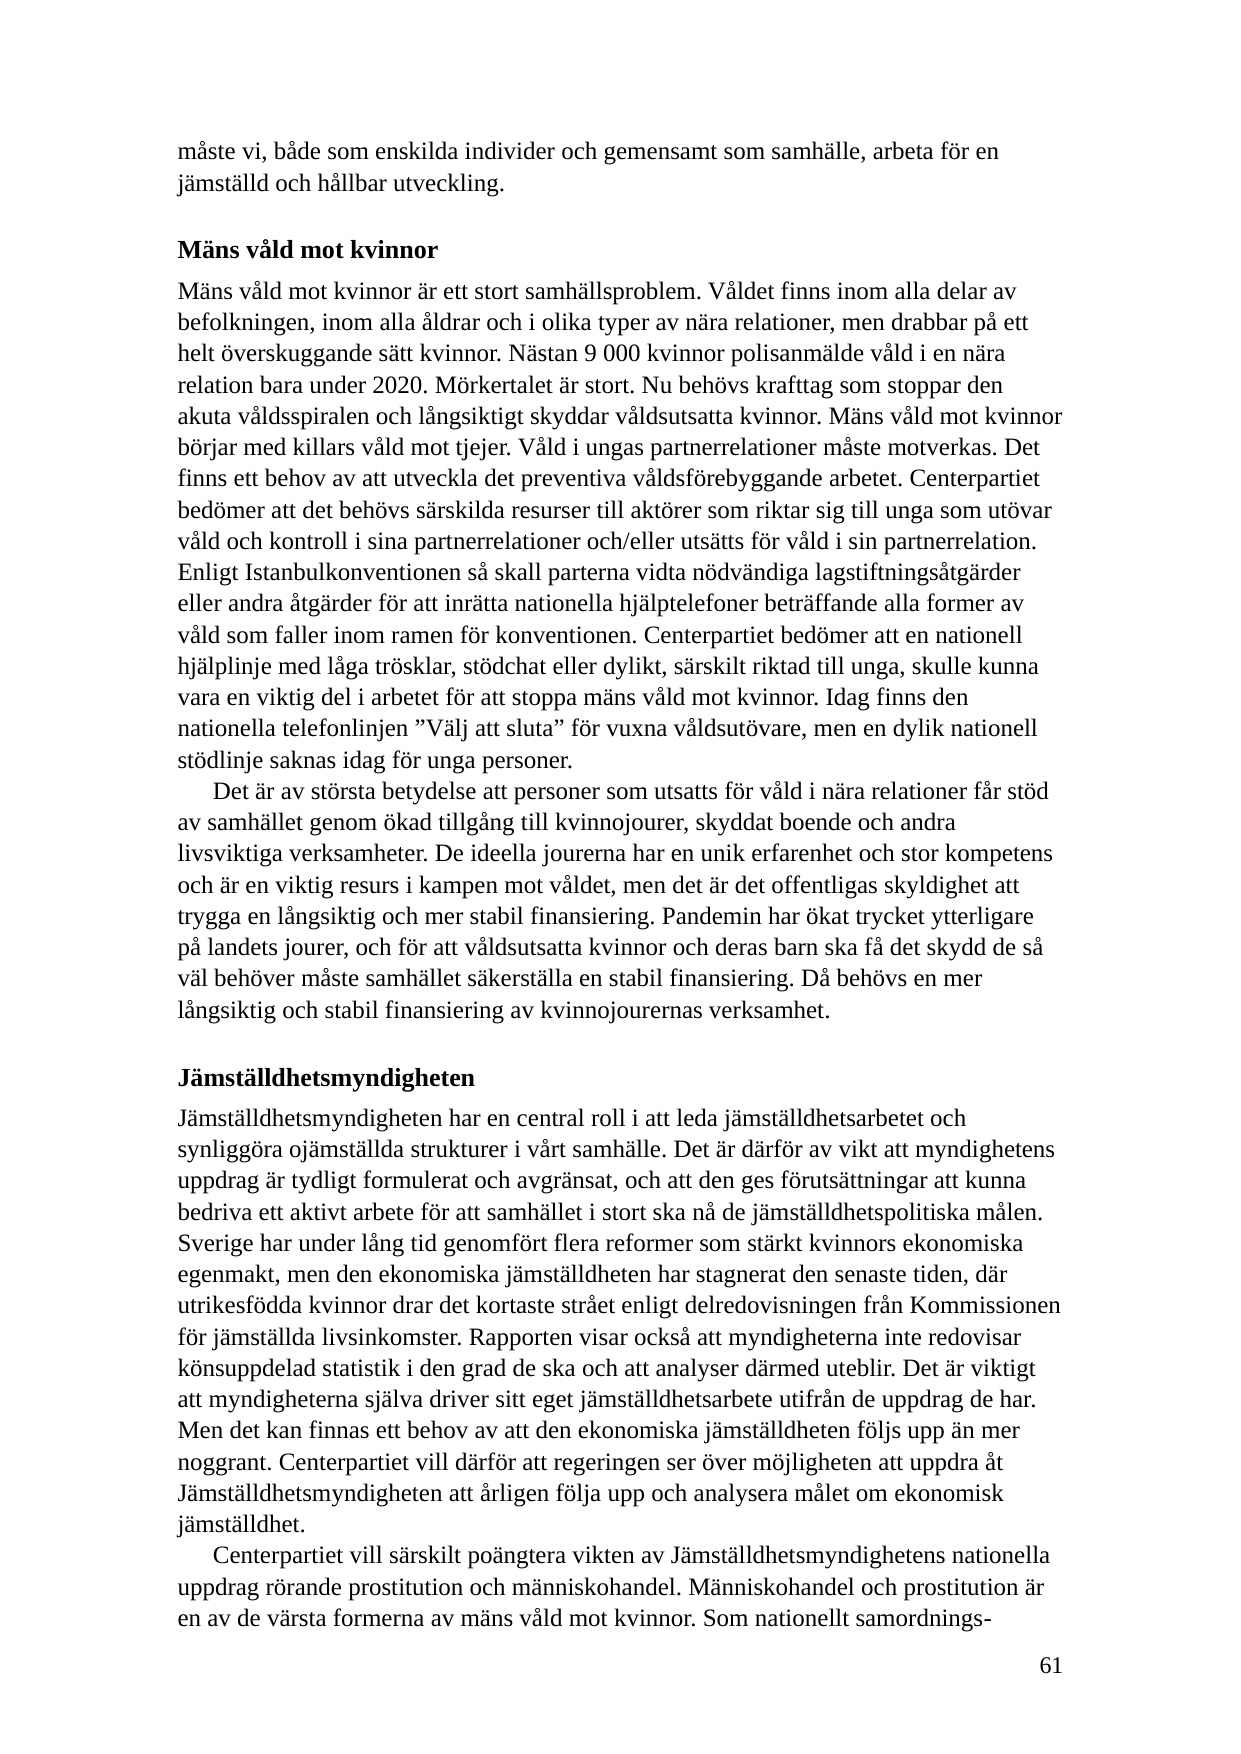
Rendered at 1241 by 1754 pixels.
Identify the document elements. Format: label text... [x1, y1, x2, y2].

text Jämställdhetsmyndigheten har en central roll i att leda jämställdhetsarbetet och synliggöra ojämställda strukturer i vårt samhälle. Det är därför av vikt att myndighetens uppdrag är tydligt formulerat och avgränsat, och att den ges förutsättningar att kunna bedriva ett aktivt arbete för att samhället i stort ska nå de jämställdhetspolitiska målen. Sverige har under lång tid genomfört flera reformer som stärkt kvinnors ekonomiska egenmakt, men den ekonomiska jämställdheten har stagnerat den senaste tiden, där utrikesfödda kvinnor drar det kortaste strået enligt delredovisningen från Kommissionen för jämställda livsinkomster. Rapporten visar också att myndigheterna inte redovisar könsuppdelad statistik i den grad de ska och att analyser därmed uteblir. Det är viktigt att myndigheterna själva driver sitt eget jämställdhetsarbete utifrån de uppdrag de har. Men det kan finnas ett behov av att den ekonomiska jämställdheten följs upp än mer noggrant. Centerpartiet vill därför att regeringen ser över möjligheten att uppdra åt Jämställdhetsmyndigheten att årligen följa upp och analysera målet om ekonomisk jämställdhet. [177, 1101, 1063, 1538]
text Mäns våld mot kvinnor är ett stort samhällsproblem. Våldet finns inom alla delar av befolkningen, inom alla åldrar och i olika typer av nära relationer, men drabbar på ett helt överskuggande sätt kvinnor. Nästan 9 000 kvinnor polisanmälde våld i en nära relation bara under 2020. Mörkertalet är stort. Nu behövs krafttag som stoppar den akuta våldsspiralen och långsiktigt skyddar våldsutsatta kvinnor. Mäns våld mot kvinnor börjar med killars våld mot tjejer. Våld i ungas partnerrelationer måste motverkas. Det finns ett behov av att utveckla det preventiva våldsförebyggande arbetet. Centerpartiet bedömer att det behövs särskilda resurser till aktörer som riktar sig till unga som utövar våld och kontroll i sina partnerrelationer och/eller utsätts för våld i sin partnerrelation. Enligt Istanbulkonventionen så skall parterna vidta nödvändiga lagstiftningsåtgärder eller andra åtgärder för att inrätta nationella hjälptelefoner beträffande alla former av våld som faller inom ramen för konventionen. Centerpartiet bedömer att en nationell hjälplinje med låga trösklar, stödchat eller dylikt, särskilt riktad till unga, skulle kunna vara en viktig del i arbetet för att stoppa mäns våld mot kvinnor. Idag finns den nationella telefonlinjen ”Välj att sluta” för vuxna våldsutövare, men en dylik nationell stödlinje saknas idag för unga personer. [177, 273, 1063, 773]
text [177, 134, 1063, 196]
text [177, 1538, 1063, 1632]
text Det är av största betydelse att personer som utsatts för våld i nära relationer får stöd av samhället genom ökad tillgång till kvinnojourer, skyddat boende och andra livsviktiga verksamheter. De ideella jourerna har en unik erfarenhet och stor kompetens och är en viktig resurs i kampen mot våldet, men det är det offentligas skyldighet att trygga en långsiktig och mer stabil finansiering. Pandemin har ökat trycket ytterligare på landets jourer, och för att våldsutsatta kvinnor och deras barn ska få det skydd de så väl behöver måste samhället säkerställa en stabil finansiering. Då behövs en mer långsiktig och stabil finansiering av kvinnojourernas verksamhet. [177, 773, 1063, 1023]
subtitle Mäns våld mot kvinnor [177, 234, 1063, 265]
subtitle Jämställdhetsmyndigheten [177, 1061, 1063, 1092]
